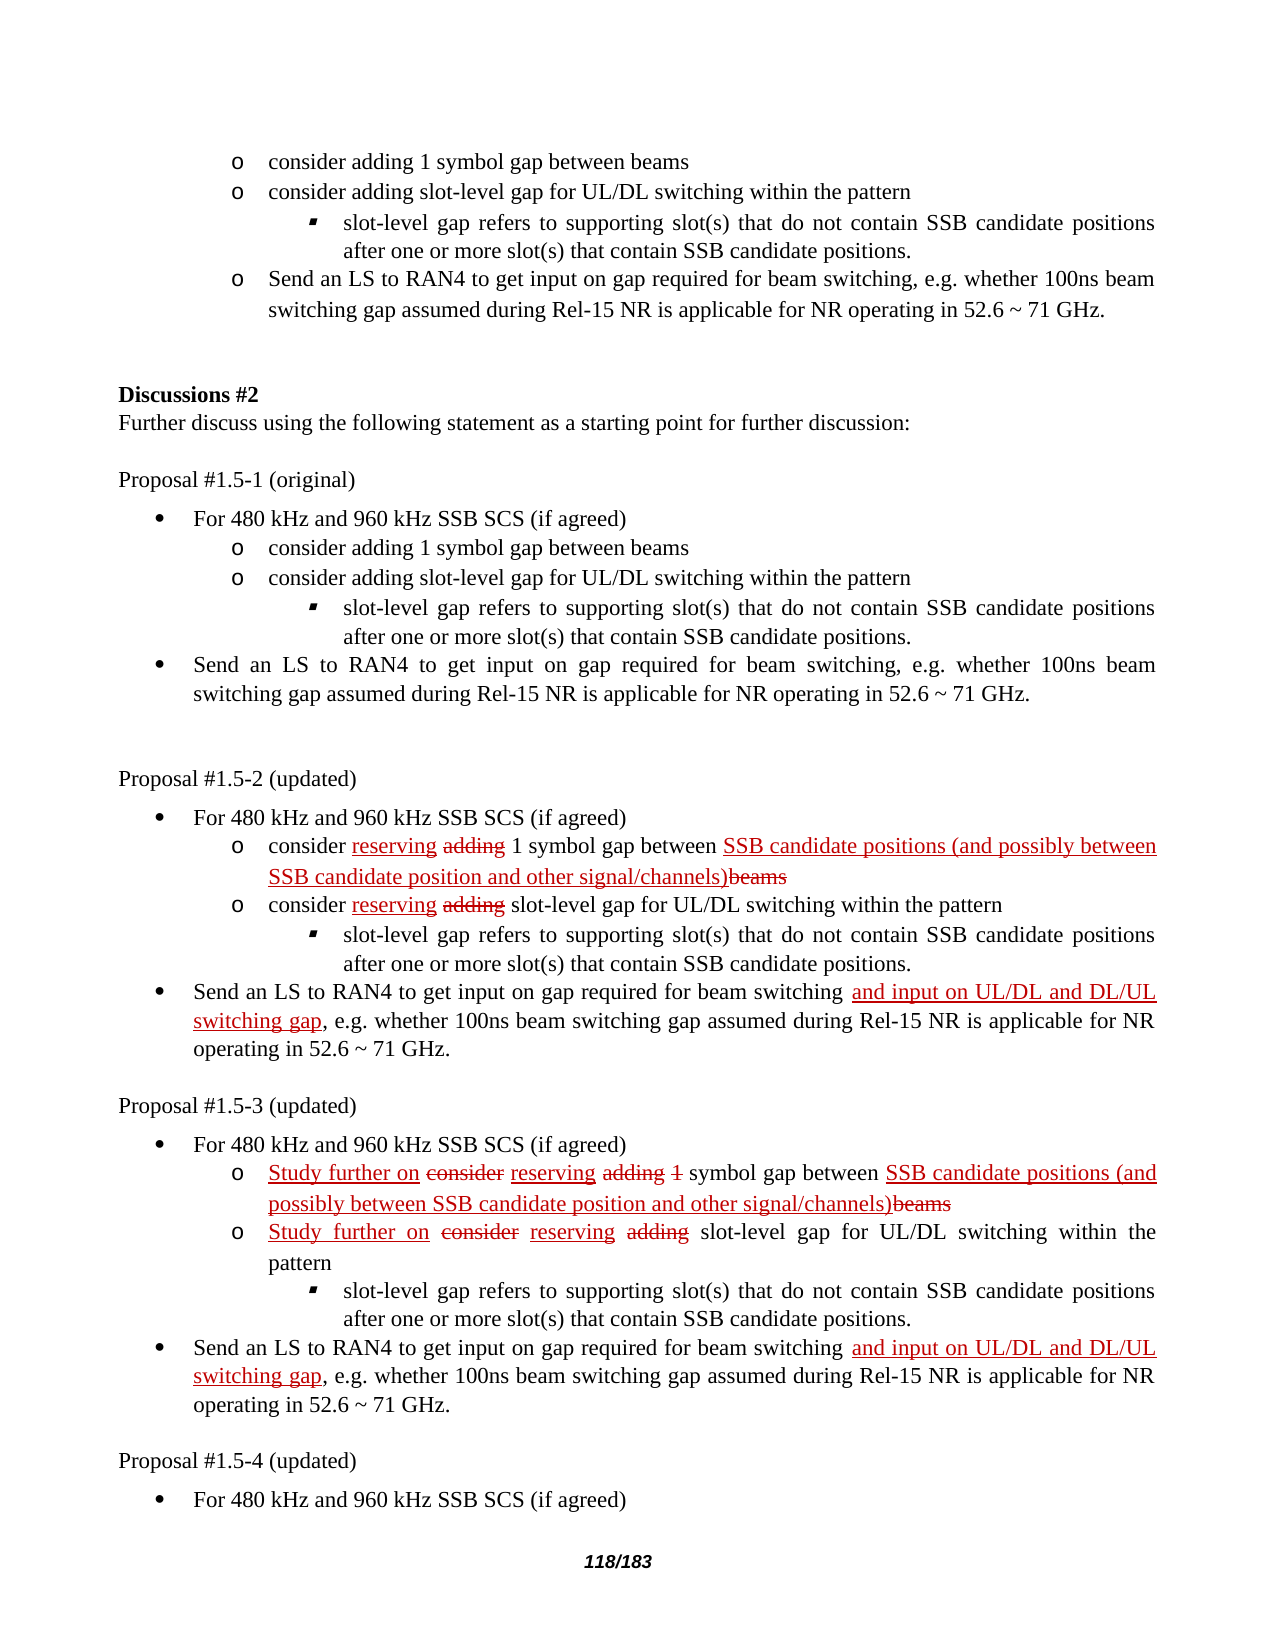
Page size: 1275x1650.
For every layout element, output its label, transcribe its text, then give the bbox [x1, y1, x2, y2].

list consider adding 1 symbol gap between beams [231, 148, 1157, 176]
list Send an LS to RAN4 to get input on gap required for beam switching, e.g. whether 100ns beam switching gap assumed during Rel-15 NR is applicable for NR operating in 52.6 ~ 71 GHz. [156, 651, 1157, 706]
subtitle Proposal #1.5-2 (updated) [118, 765, 1157, 791]
text Further discuss using the following statement as a starting point for further discussion: [118, 409, 1157, 436]
text Discussions #2 [118, 381, 1157, 407]
list consider reserving adding 1 symbol gap between SSB candidate positions (and possibly between SSB candidate position and other signal/channels)beams [231, 832, 1157, 889]
list For 480 kHz and 960 kHz SSB SCS (if agreed) [156, 804, 1157, 830]
list consider reserving adding slot-level gap for UL/DL switching within the pattern [231, 891, 1157, 919]
list For 480 kHz and 960 kHz SSB SCS (if agreed) [156, 1131, 1157, 1157]
list For 480 kHz and 960 kHz SSB SCS (if agreed) [156, 505, 1157, 532]
list For 480 kHz and 960 kHz SSB SCS (if agreed) [156, 1486, 1157, 1513]
subtitle Proposal #1.5-4 (updated) [118, 1448, 1157, 1474]
subtitle Proposal #1.5-1 (original) [118, 466, 1157, 493]
list Send an LS to RAN4 to get input on gap required for beam switching, e.g. whether 100ns beam switching gap assumed during Rel-15 NR is applicable for NR operating in 52.6 ~ 71 GHz. [231, 265, 1157, 322]
list consider adding 1 symbol gap between beams [231, 534, 1157, 562]
list consider adding slot-level gap for UL/DL switching within the pattern [231, 564, 1157, 592]
list consider adding slot-level gap for UL/DL switching within the pattern [231, 178, 1157, 206]
subtitle Proposal #1.5-3 (updated) [118, 1092, 1157, 1118]
list Study further on consider reserving adding slot-level gap for UL/DL switching within the pattern [231, 1218, 1157, 1275]
